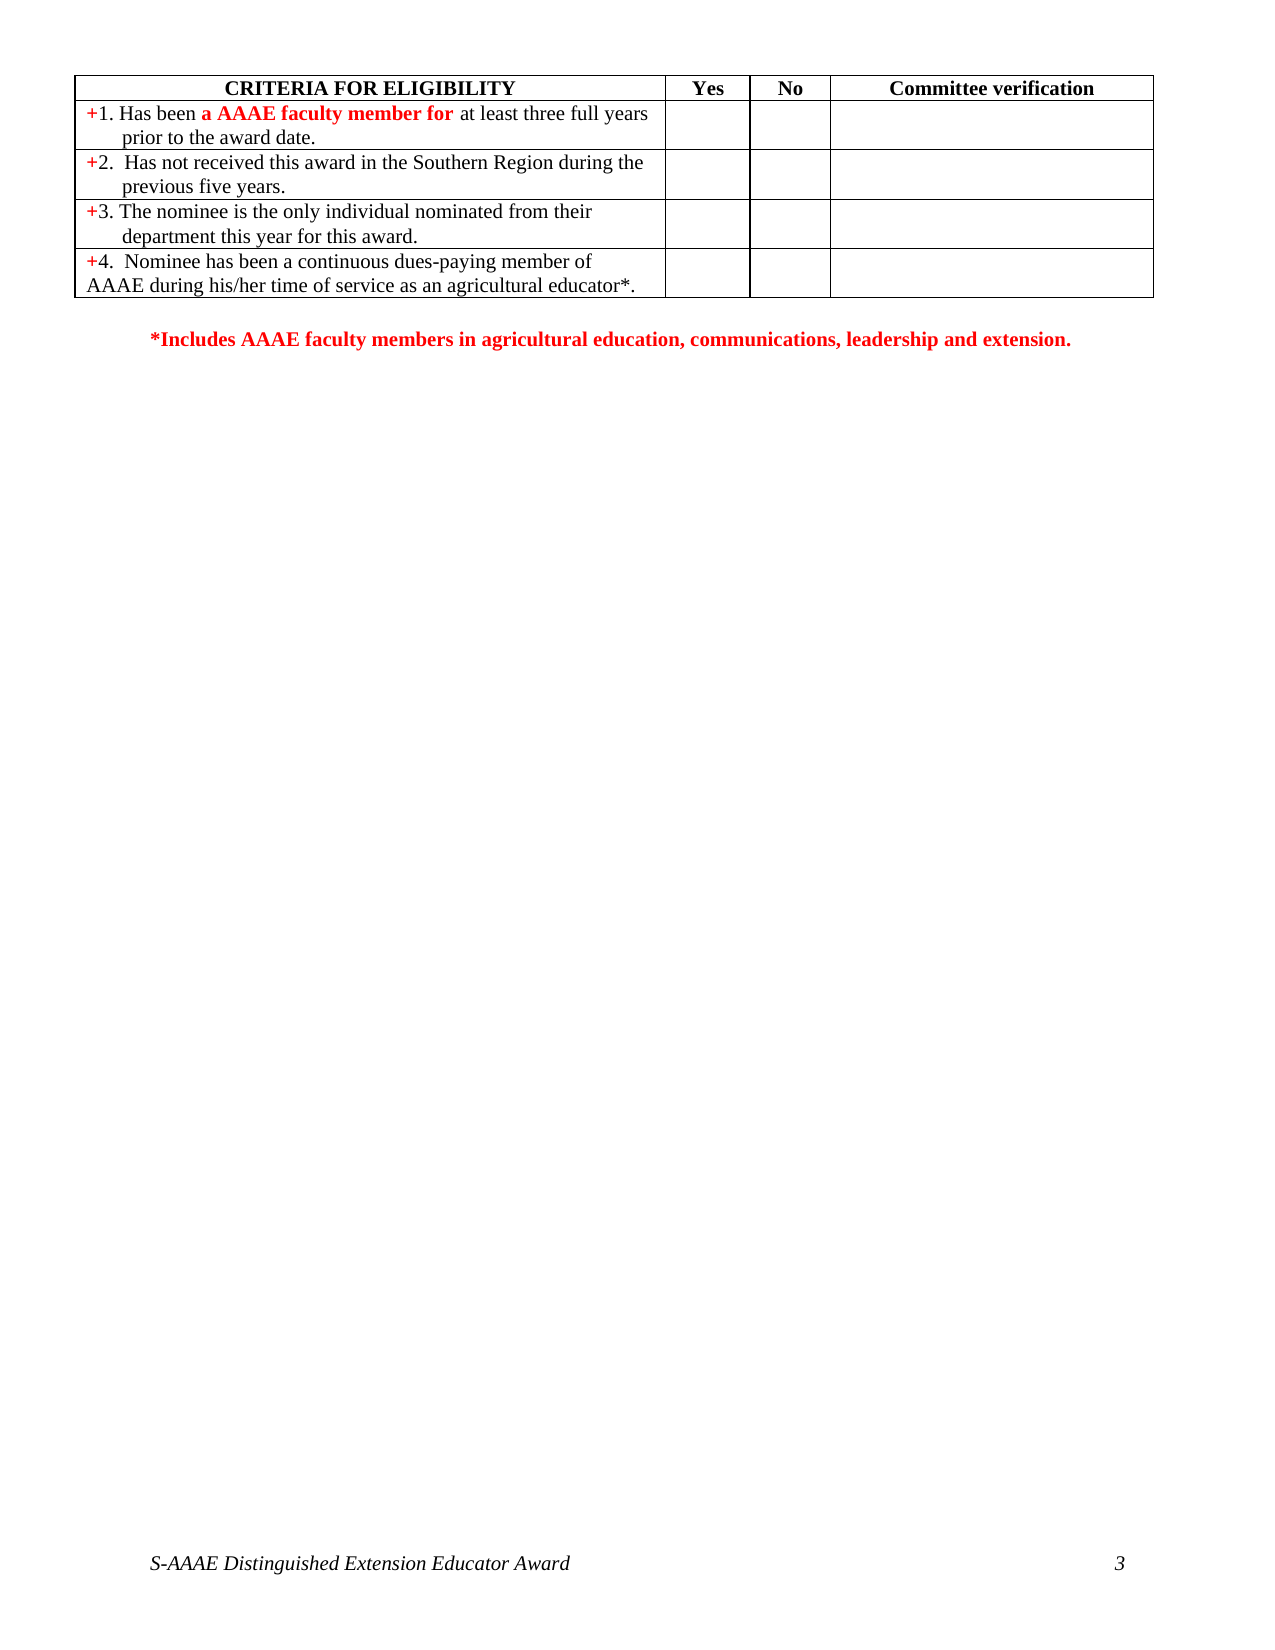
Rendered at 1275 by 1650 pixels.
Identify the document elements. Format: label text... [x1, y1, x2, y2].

table_header Yes [666, 76, 749, 100]
table_cell [831, 249, 1153, 297]
table_cell [666, 249, 749, 297]
table_cell [666, 200, 749, 248]
table_cell [831, 150, 1153, 198]
table_cell +4. Nominee has been a continuous dues-paying member of AAAE during his/her time of service as an agricultural educator*. [76, 249, 665, 297]
table_cell [751, 249, 830, 297]
table_cell [751, 101, 830, 149]
table_cell [751, 150, 830, 198]
table_cell +1. Has been a AAAE faculty member for at least three full years prior to the award date. [76, 101, 665, 149]
table_header Committee verification [831, 76, 1153, 100]
table_header No [751, 76, 830, 100]
table_cell +3. The nominee is the only individual nominated from their department this year for this award. [76, 200, 665, 248]
table_cell [751, 200, 830, 248]
table_header CRITERIA FOR ELIGIBILITY [76, 76, 665, 100]
table_cell [666, 150, 749, 198]
text *Includes AAAE faculty members in agricultural education, communications, leadership and extension. [150, 327, 1125, 351]
table_cell [831, 101, 1153, 149]
table_cell [666, 101, 749, 149]
table_cell +2. Has not received this award in the Southern Region during the previous five years. [76, 150, 665, 198]
table_cell [831, 200, 1153, 248]
